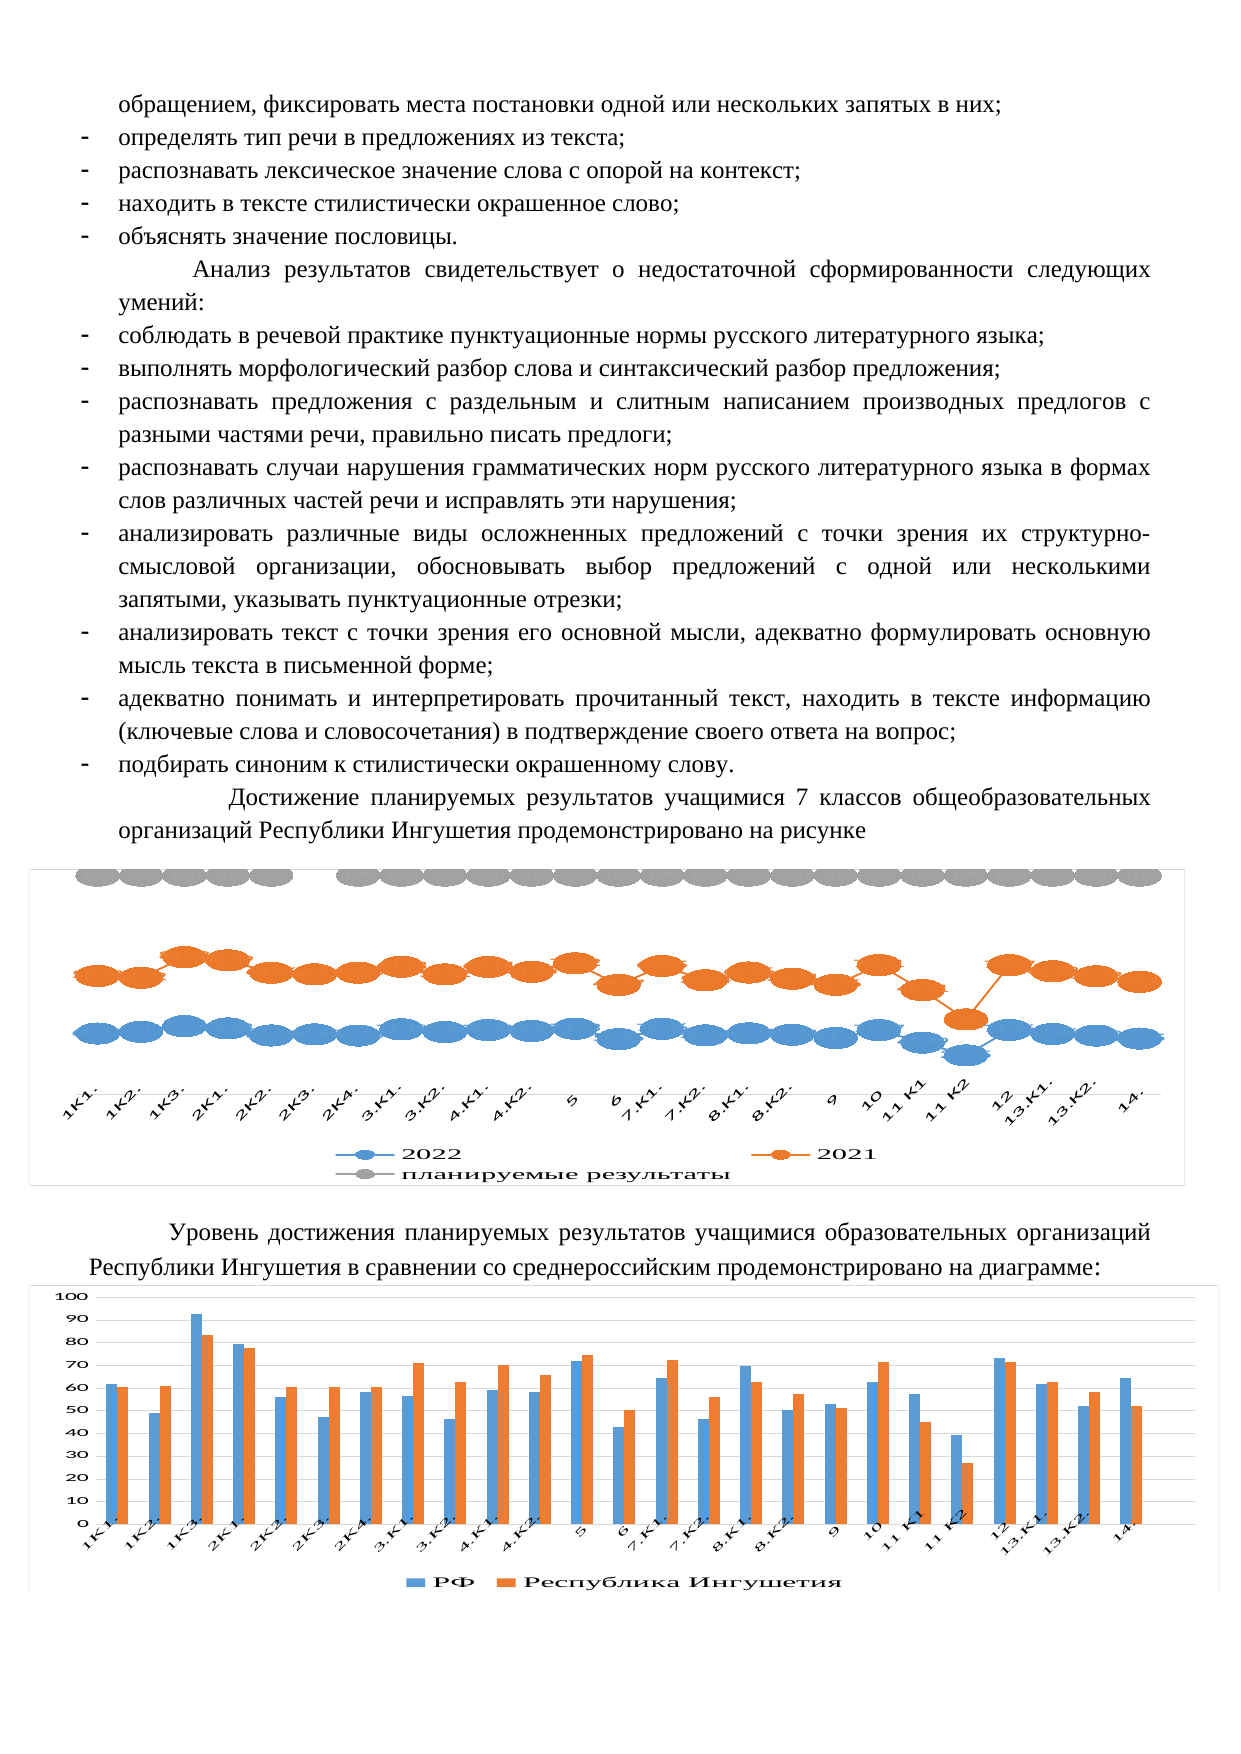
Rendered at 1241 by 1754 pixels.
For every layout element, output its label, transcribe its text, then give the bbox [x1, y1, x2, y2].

text Анализ результатов свидетельствует о недостаточной сформированности следующих умений: [118, 254, 1152, 316]
list выполнять морфологический разбор слова и синтаксический разбор предложения; [81, 353, 1152, 382]
list распознавать предложения с раздельным и слитным написанием производных предлогов с разными частями речи, правильно писать предлоги; [81, 386, 1152, 448]
list анализировать различные виды осложненных предложений с точки зрения их структурно-смысловой организации, обосновывать выбор предложений с одной или несколькими запятыми, указывать пунктуационные отрезки; [81, 518, 1152, 613]
list распознавать случаи нарушения грамматических норм русского литературного языка в формах слов различных частей речи и исправлять эти нарушения; [81, 452, 1152, 514]
list определять тип речи в предложениях из текста; [81, 122, 1152, 150]
list объяснять значение пословицы. [81, 221, 1152, 249]
list анализировать текст с точки зрения его основной мысли, адекватно формулировать основную мысль текста в письменной форме; [81, 617, 1152, 679]
list адекватно понимать и интерпретировать прочитанный текст, находить в тексте информацию (ключевые слова и словосочетания) в подтверждение своего ответа на вопрос; [81, 683, 1152, 745]
text Уровень достижения планируемых результатов учащимися образовательных организаций Республики Ингушетия в сравнении со среднероссийским продемонстрировано на диаграмме: [88, 1217, 1152, 1281]
text Достижение планируемых результатов учащимися 7 классов общеобразовательных организаций Республики Ингушетия продемонстрировано на рисунке [118, 782, 1152, 844]
list находить в тексте стилистически окрашенное слово; [81, 188, 1152, 216]
list соблюдать в речевой практике пунктуационные нормы русского литературного языка; [81, 320, 1152, 349]
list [81, 89, 1152, 117]
list подбирать синоним к стилистически окрашенному слову. [81, 749, 1152, 778]
list распознавать лексическое значение слова с опорой на контекст; [81, 155, 1152, 183]
